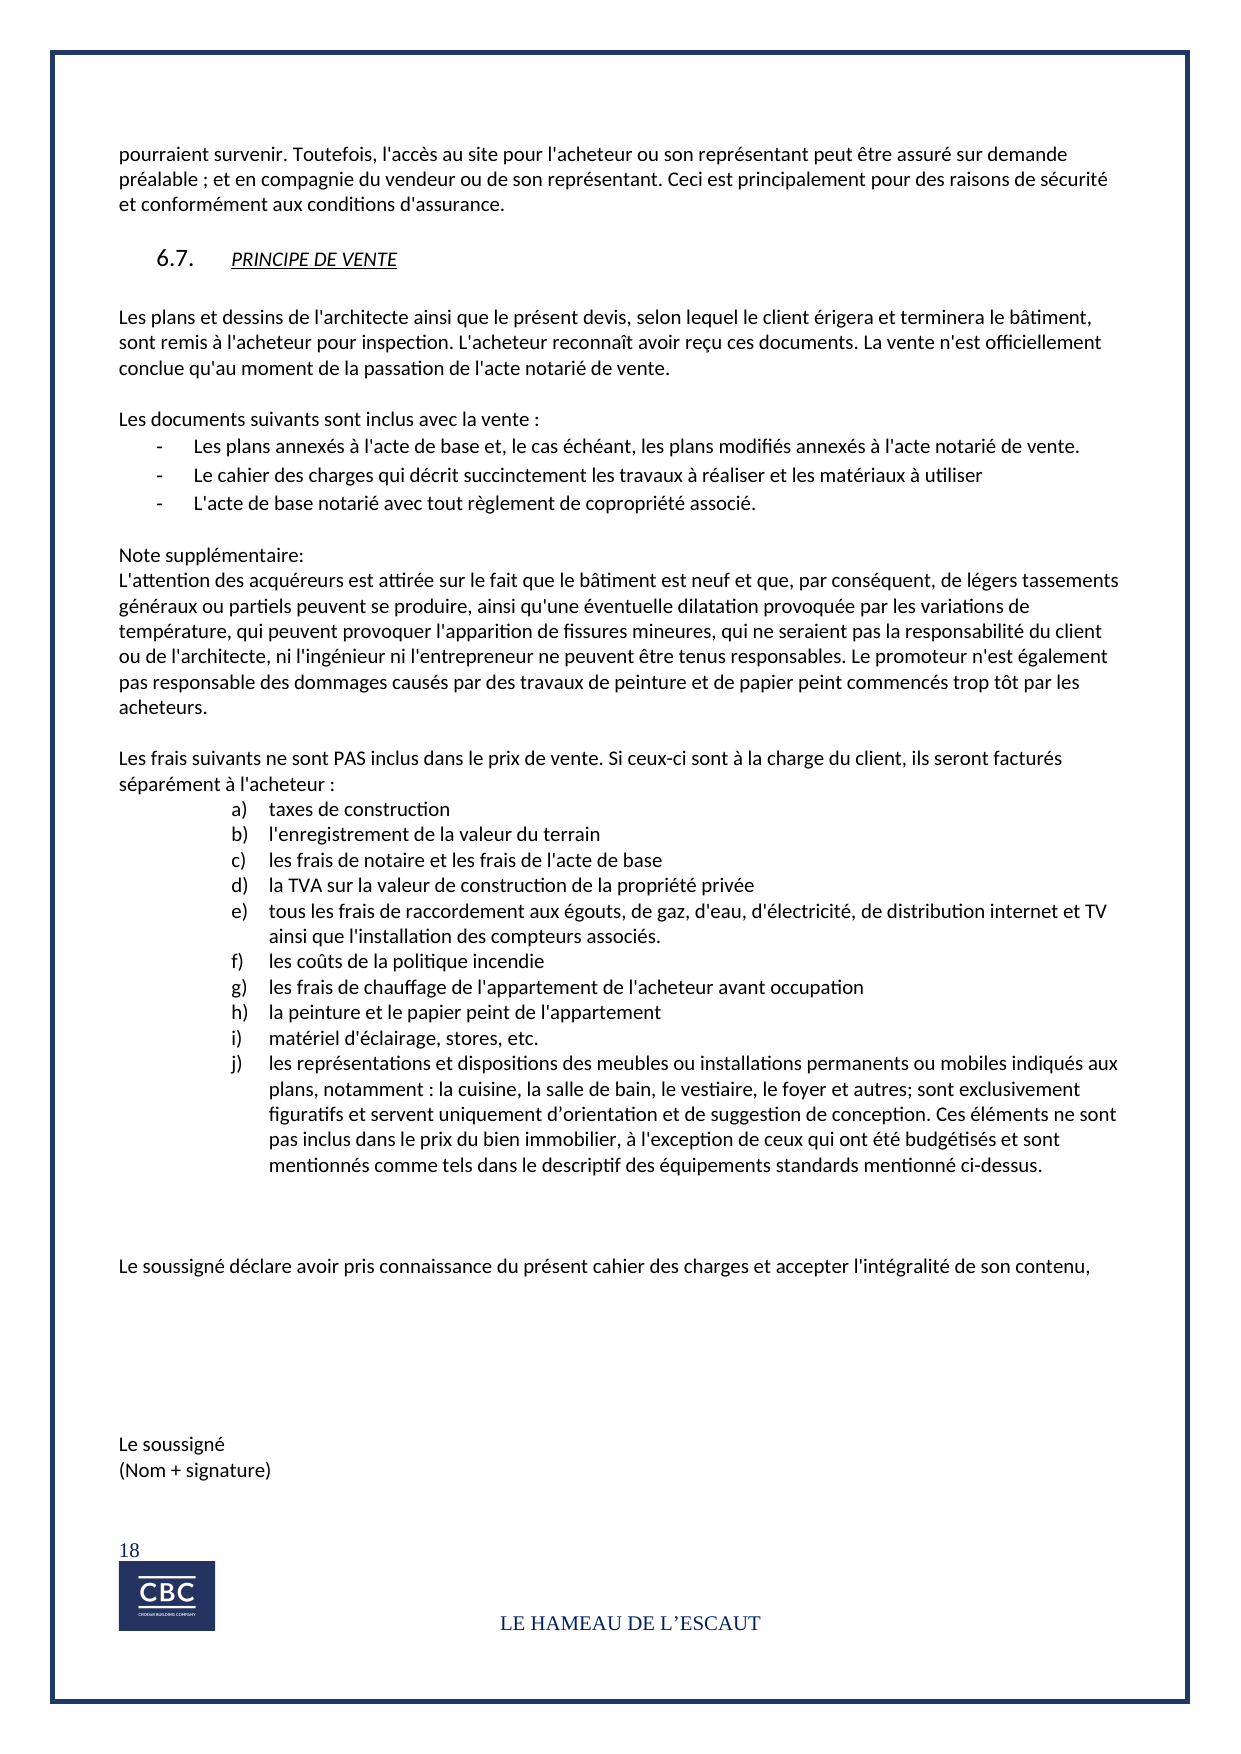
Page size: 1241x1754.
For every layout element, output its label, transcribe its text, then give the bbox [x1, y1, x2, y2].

text Le soussigné [119, 1432, 1123, 1457]
list matériel d'éclairage, stores, etc. [231, 1025, 1123, 1050]
text Les plans et dessins de l'architecte ainsi que le présent devis, selon lequel le client érigera et terminera le bâtiment, sont remis à l'acheteur pour inspection. L'acheteur reconnaît avoir reçu ces documents. La vente n'est officiellement conclue qu'au moment de la passation de l'acte notarié de vente. [119, 304, 1123, 380]
text (Nom + signature) [119, 1457, 1123, 1482]
list la TVA sur la valeur de construction de la propriété privée [231, 872, 1123, 898]
text Note supplémentaire: [119, 542, 1123, 567]
list les frais de chauffage de l'appartement de l'acheteur avant occupation [231, 974, 1123, 999]
text Les documents suivants sont inclus avec la vente : [119, 406, 1123, 431]
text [119, 141, 1121, 217]
text Le soussigné déclare avoir pris connaissance du présent cahier des charges et accepter l'intégralité de son contenu, [119, 1254, 1123, 1279]
list les représentations et dispositions des meubles ou installations permanents ou mobiles indiqués aux plans, notamment : la cuisine, la salle de bain, le vestiaire, le foyer et autres; sont exclusivement figuratifs et servent uniquement d’orientation et de suggestion de conception. Ces éléments ne sont pas inclus dans le prix du bien immobilier, à l'exception de ceux qui ont été budgétisés et sont mentionnés comme tels dans le descriptif des équipements standards mentionné ci-dessus. [231, 1050, 1123, 1177]
list L'acte de base notarié avec tout règlement de copropriété associé. [156, 488, 1123, 517]
text L'attention des acquéreurs est attirée sur le fait que le bâtiment est neuf et que, par conséquent, de légers tassements généraux ou partiels peuvent se produire, ainsi qu'une éventuelle dilatation provoquée par les variations de température, qui peuvent provoquer l'apparition de fissures mineures, qui ne seraient pas la responsabilité du client ou de l'architecte, ni l'ingénieur ni l'entrepreneur ne peuvent être tenus responsables. Le promoteur n'est également pas responsable des dommages causés par des travaux de peinture et de papier peint commencés trop tôt par les acheteurs. [119, 567, 1123, 720]
list les frais de notaire et les frais de l'acte de base [231, 847, 1123, 872]
list les coûts de la politique incendie [231, 949, 1123, 974]
list la peinture et le papier peint de l'appartement [231, 999, 1123, 1025]
list Le cahier des charges qui décrit succinctement les travaux à réaliser et les matériaux à utiliser [156, 460, 1123, 488]
subtitle PRINCIPE DE VENTE [156, 242, 1121, 272]
list tous les frais de raccordement aux égouts, de gaz, d'eau, d'électricité, de distribution internet et TV ainsi que l'installation des compteurs associés. [231, 898, 1123, 949]
text Les frais suivants ne sont PAS inclus dans le prix de vente. Si ceux-ci sont à la charge du client, ils seront facturés séparément à l'acheteur : [119, 745, 1123, 796]
list l'enregistrement de la valeur du terrain [231, 822, 1123, 847]
list Les plans annexés à l'acte de base et, le cas échéant, les plans modifiés annexés à l'acte notarié de vente. [156, 431, 1123, 460]
list taxes de construction [231, 796, 1123, 822]
